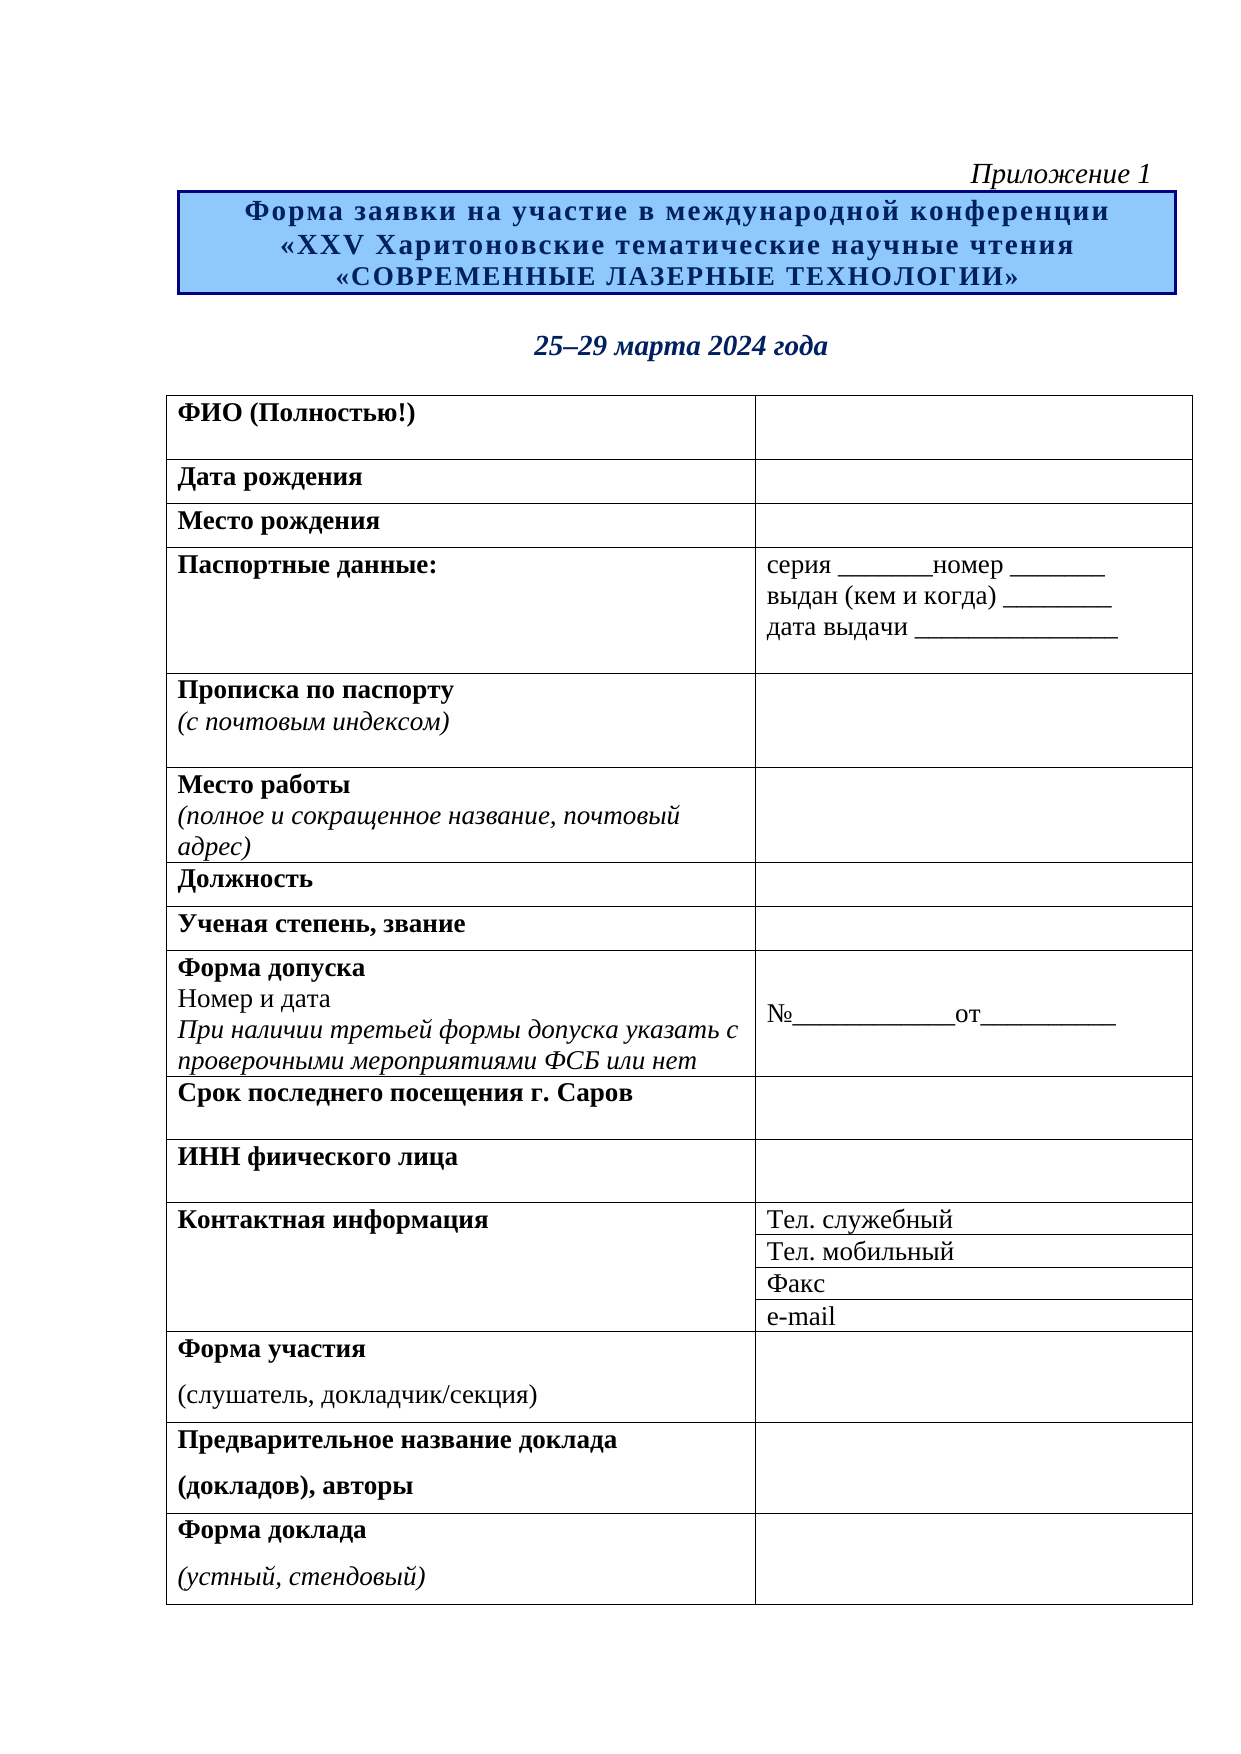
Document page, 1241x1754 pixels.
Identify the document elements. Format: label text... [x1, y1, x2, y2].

table_cell Ученая степень, звание [167, 907, 755, 950]
table_cell Факс [756, 1268, 1192, 1299]
table_cell [756, 863, 1192, 906]
table_cell Контактная информация [167, 1203, 755, 1331]
table_cell [756, 1077, 1192, 1139]
table_cell [756, 907, 1192, 950]
table_cell [756, 1140, 1192, 1202]
table_cell Должность [167, 863, 755, 906]
table_cell [756, 1514, 1192, 1603]
table_cell серия _______номер _______ выдан (кем и когда) ________ дата выдачи _______________ [756, 548, 1192, 673]
table_cell Дата рождения [167, 460, 755, 503]
table_cell [756, 1332, 1192, 1422]
subtitle Приложение 1 [177, 157, 1152, 190]
table_cell [756, 1423, 1192, 1513]
table_cell Тел. служебный [756, 1203, 1192, 1234]
table_cell Прописка по паспорту (с почтовым индексом) [167, 674, 755, 767]
table_cell Место работы (полное и сокращенное название, почтовый адрес) [167, 768, 755, 862]
table_cell Паспортные данные: [167, 548, 755, 673]
table_cell Срок последнего посещения г. Саров [167, 1077, 755, 1139]
table_cell Форма доклада (устный, стендовый) [167, 1514, 755, 1603]
table_cell №____________от__________ [756, 951, 1192, 1076]
table_cell e-mail [756, 1300, 1192, 1331]
table_cell ИНН фиического лица [167, 1140, 755, 1202]
table_header 25–29 марта 2024 года [166, 190, 1196, 395]
table_cell [756, 768, 1192, 862]
table_cell Форма допуска Номер и дата При наличии третьей формы допуска указать с проверочными мероприятиями ФСБ или нет [167, 951, 755, 1076]
table_cell [756, 396, 1192, 459]
table_cell [756, 460, 1192, 503]
table_cell Тел. мобильный [756, 1235, 1192, 1267]
table_cell Предварительное название доклада (докладов), авторы [167, 1423, 755, 1513]
table_cell ФИО (Полностью!) [167, 396, 755, 459]
table_cell Форма участия (слушатель, докладчик/секция) [167, 1332, 755, 1422]
table_cell Место рождения [167, 504, 755, 547]
table_cell [756, 674, 1192, 767]
table_cell [756, 504, 1192, 547]
